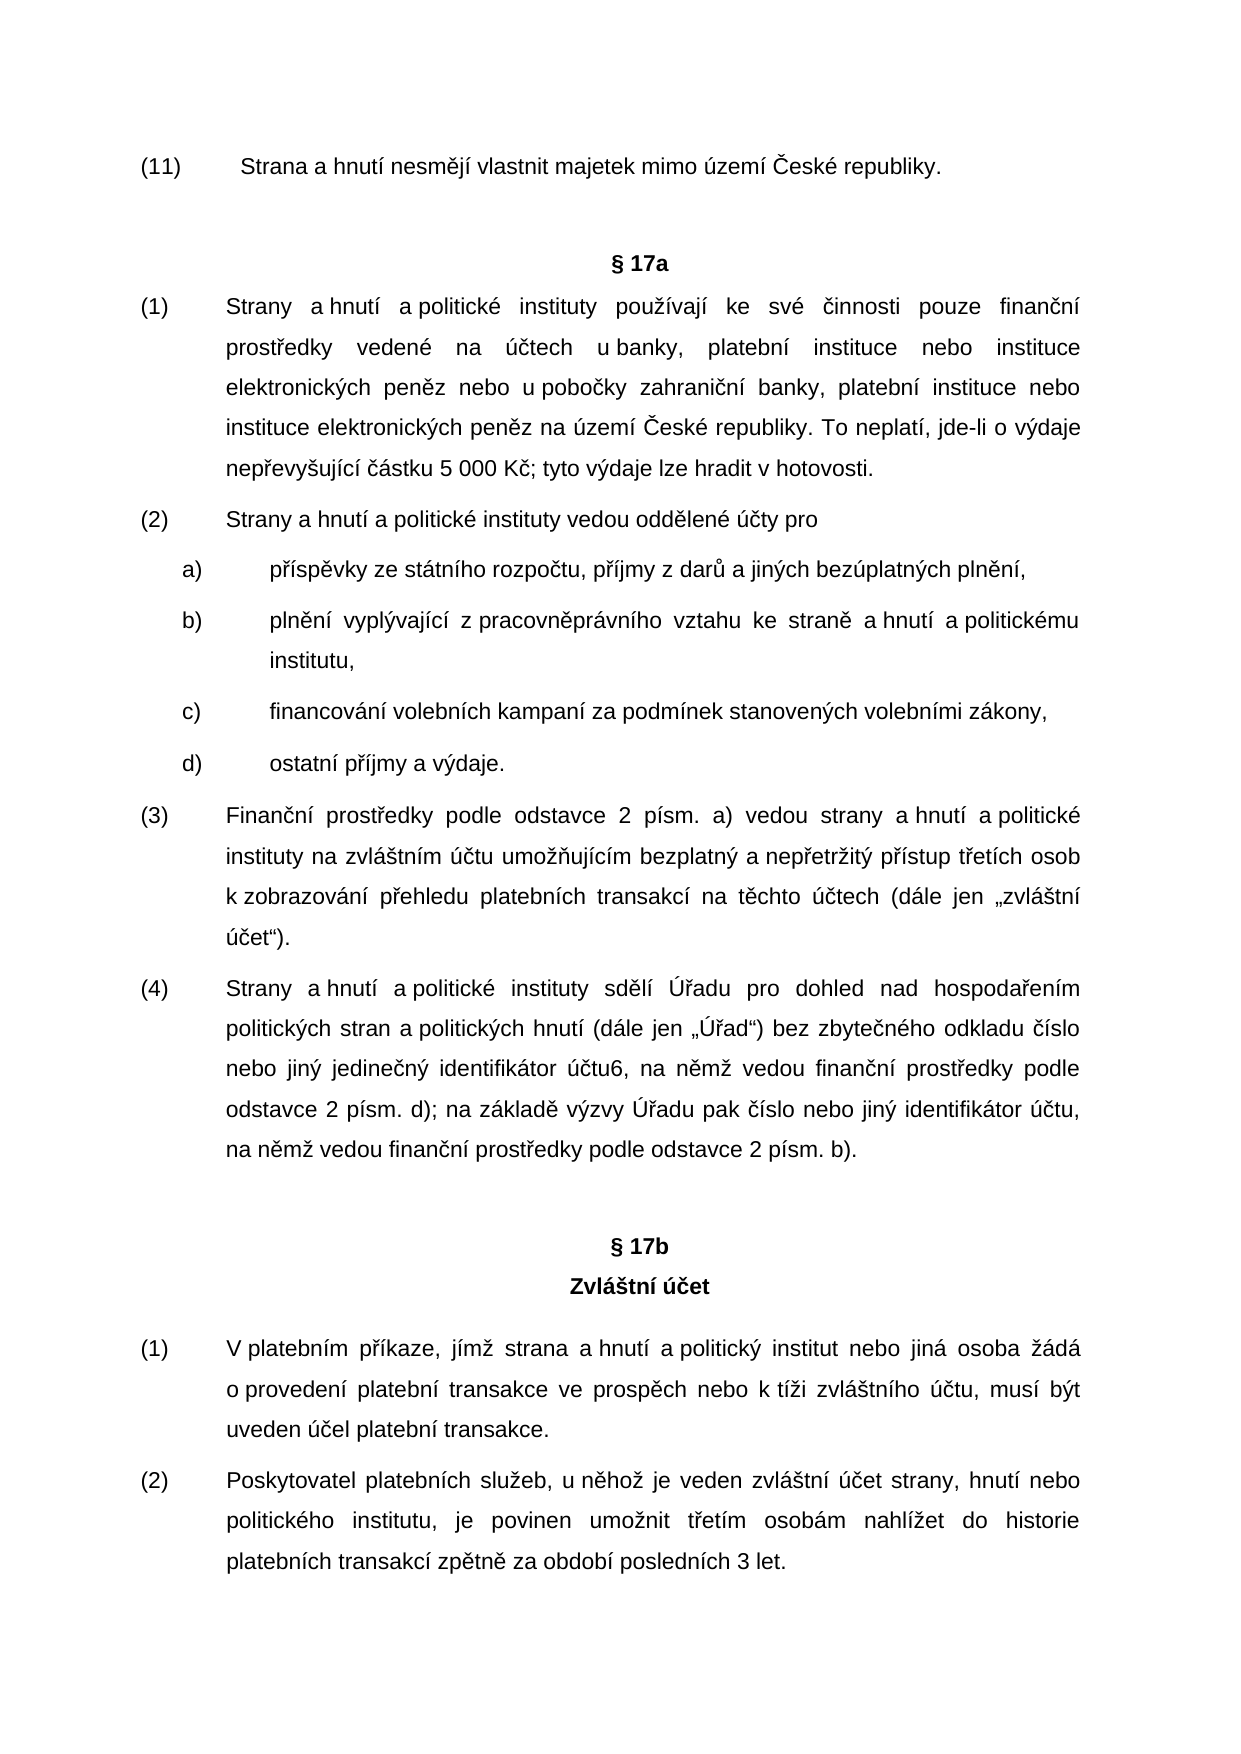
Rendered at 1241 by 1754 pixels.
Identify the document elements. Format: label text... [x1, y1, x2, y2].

table_header (1) [139, 290, 174, 503]
table_cell (2) [139, 1464, 174, 1596]
table_header (1) [139, 1332, 174, 1464]
table_header Strany a hnutí a politické instituty používají ke své činnosti pouze finanční prostředky vedené na účtech u banky, platební instituce nebo instituce elektronických peněz nebo u pobočky zahraniční banky, platební instituce nebo instituce elektronických peněz na území České republiky. To neplatí, jde-li o výdaje nepřevyšující částku 5 000 Kč; tyto výdaje lze hradit v hotovosti. [174, 290, 1082, 503]
text § 17a [189, 250, 1090, 276]
text Zvláštní účet [189, 1273, 1090, 1299]
table_cell (4) [139, 972, 174, 1184]
table_cell Poskytovatel platebních služeb, u něhož je veden zvláštní účet strany, hnutí nebo politického institutu, je povinen umožnit třetím osobám nahlížet do historie platebních transakcí zpětně za období posledních 3 let. [174, 1464, 1082, 1596]
table_cell Strana a hnutí nesmějí vlastnit majetek mimo území České republiky. [189, 150, 1082, 201]
text § 17b [189, 1233, 1090, 1259]
table_header V platebním příkaze, jímž strana a hnutí a politický institut nebo jiná osoba žádá o provedení platební transakce ve prospěch nebo k tíži zvláštního účtu, musí být uveden účel platební transakce. [174, 1332, 1082, 1464]
table_cell (2) [139, 503, 174, 799]
table_cell Strany a hnutí a politické instituty sdělí Úřadu pro dohled nad hospodařením politických stran a politických hnutí (dále jen „Úřad“) bez zbytečného odkladu číslo nebo jiný jedinečný identifikátor účtu6, na němž vedou finanční prostředky podle odstavce 2 písm. d); na základě výzvy Úřadu pak číslo nebo jiný identifikátor účtu, na němž vedou finanční prostředky podle odstavce 2 písm. b). [174, 972, 1082, 1184]
table_cell Finanční prostředky podle odstavce 2 písm. a) vedou strany a hnutí a politické instituty na zvláštním účtu umožňujícím bezplatný a nepřetržitý přístup třetích osob k zobrazování přehledu platebních transakcí na těchto účtech (dále jen „zvláštní účet“). [174, 799, 1082, 972]
table_cell (3) [139, 799, 174, 972]
table_cell Strany a hnutí a politické instituty vedou oddělené účty pro [174, 503, 1082, 799]
table_cell (11) [139, 150, 188, 201]
